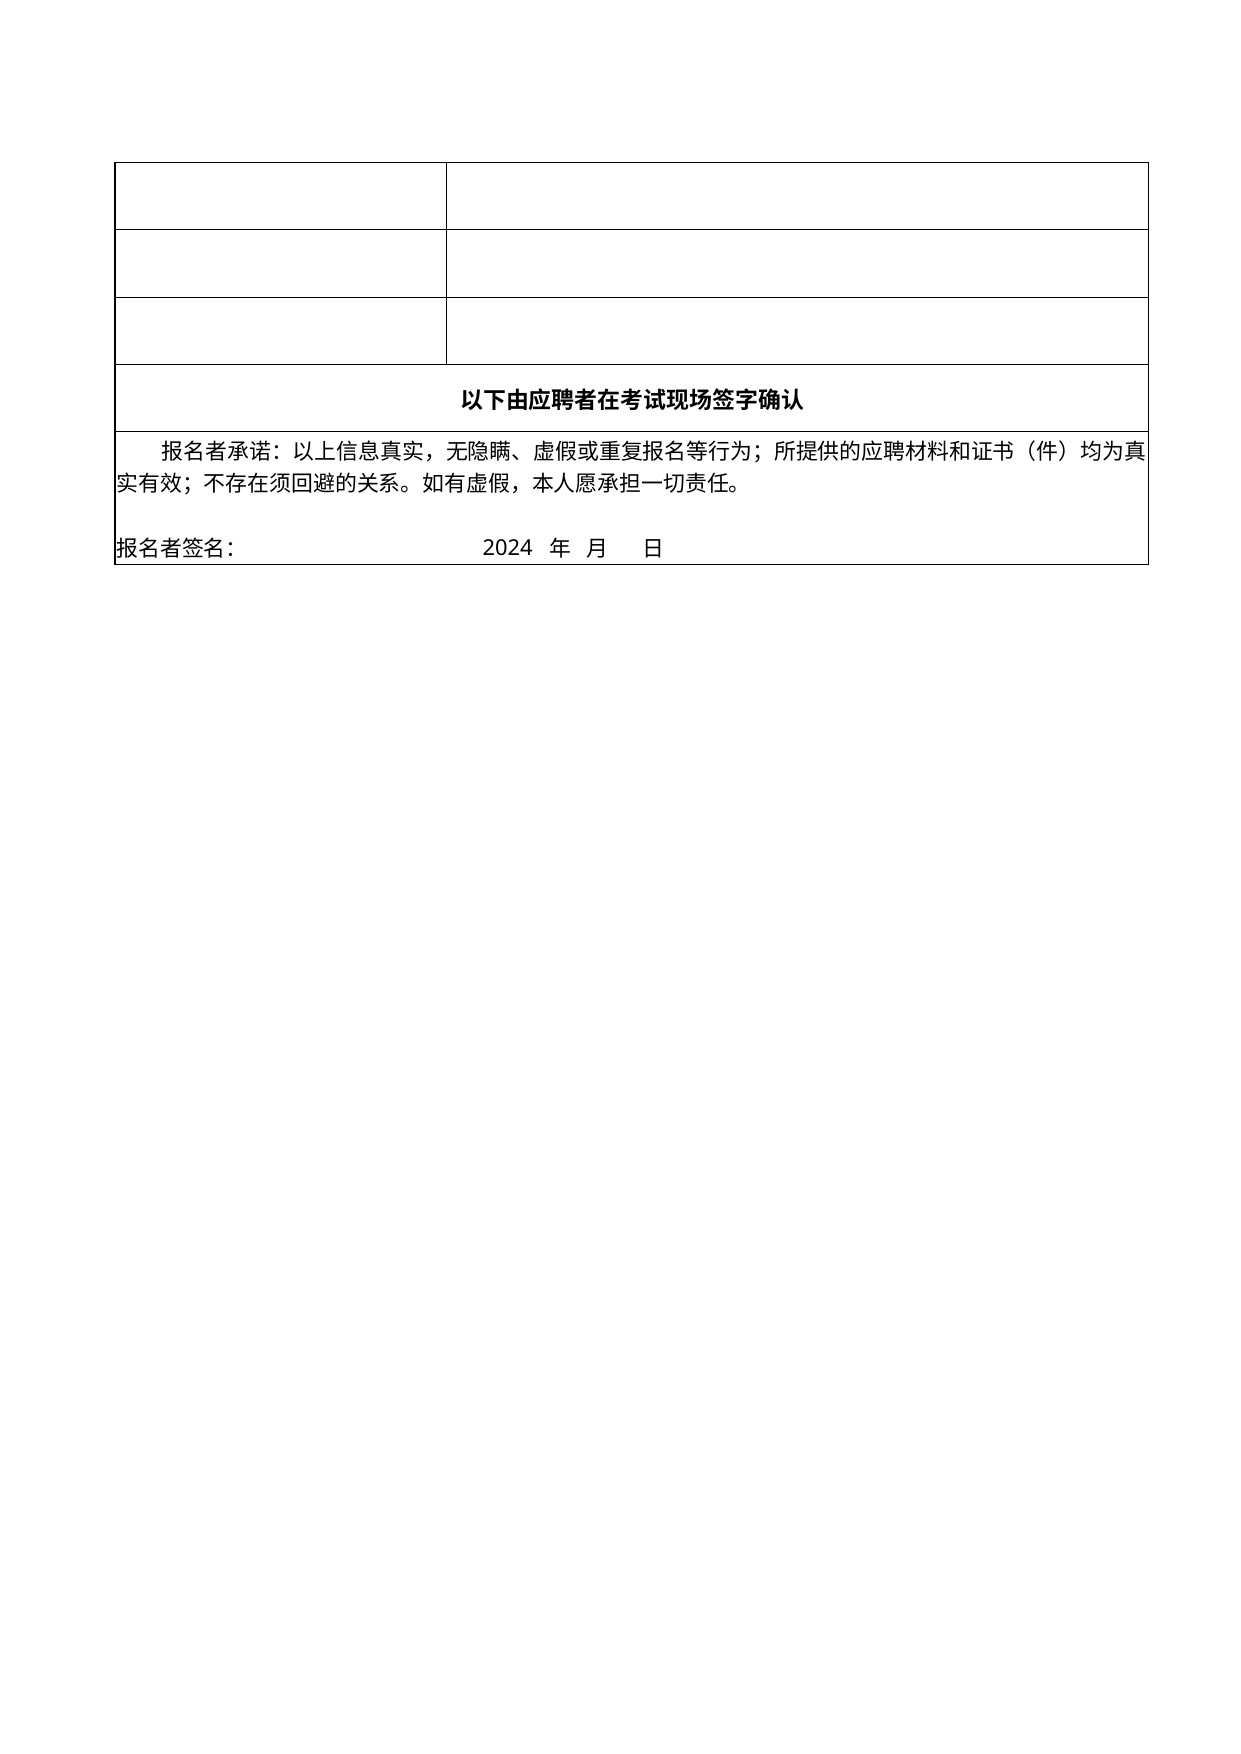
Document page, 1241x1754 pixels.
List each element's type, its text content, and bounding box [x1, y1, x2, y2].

table_cell 以下由应聘者在考试现场签字确认 [116, 365, 1148, 431]
table_cell [447, 230, 1148, 297]
table_cell [116, 163, 446, 229]
table_cell [447, 163, 1148, 229]
table_cell [447, 298, 1148, 364]
table_cell 报名者承诺：以上信息真实，无隐瞒、虚假或重复报名等行为；所提供的应聘材料和证书（件）均为真实有效；不存在须回避的关系。如有虚假，本人愿承担一切责任。 报名者签名： 2024 年 月 日 [116, 432, 1148, 563]
table_cell [116, 230, 446, 297]
table_cell [116, 298, 446, 364]
